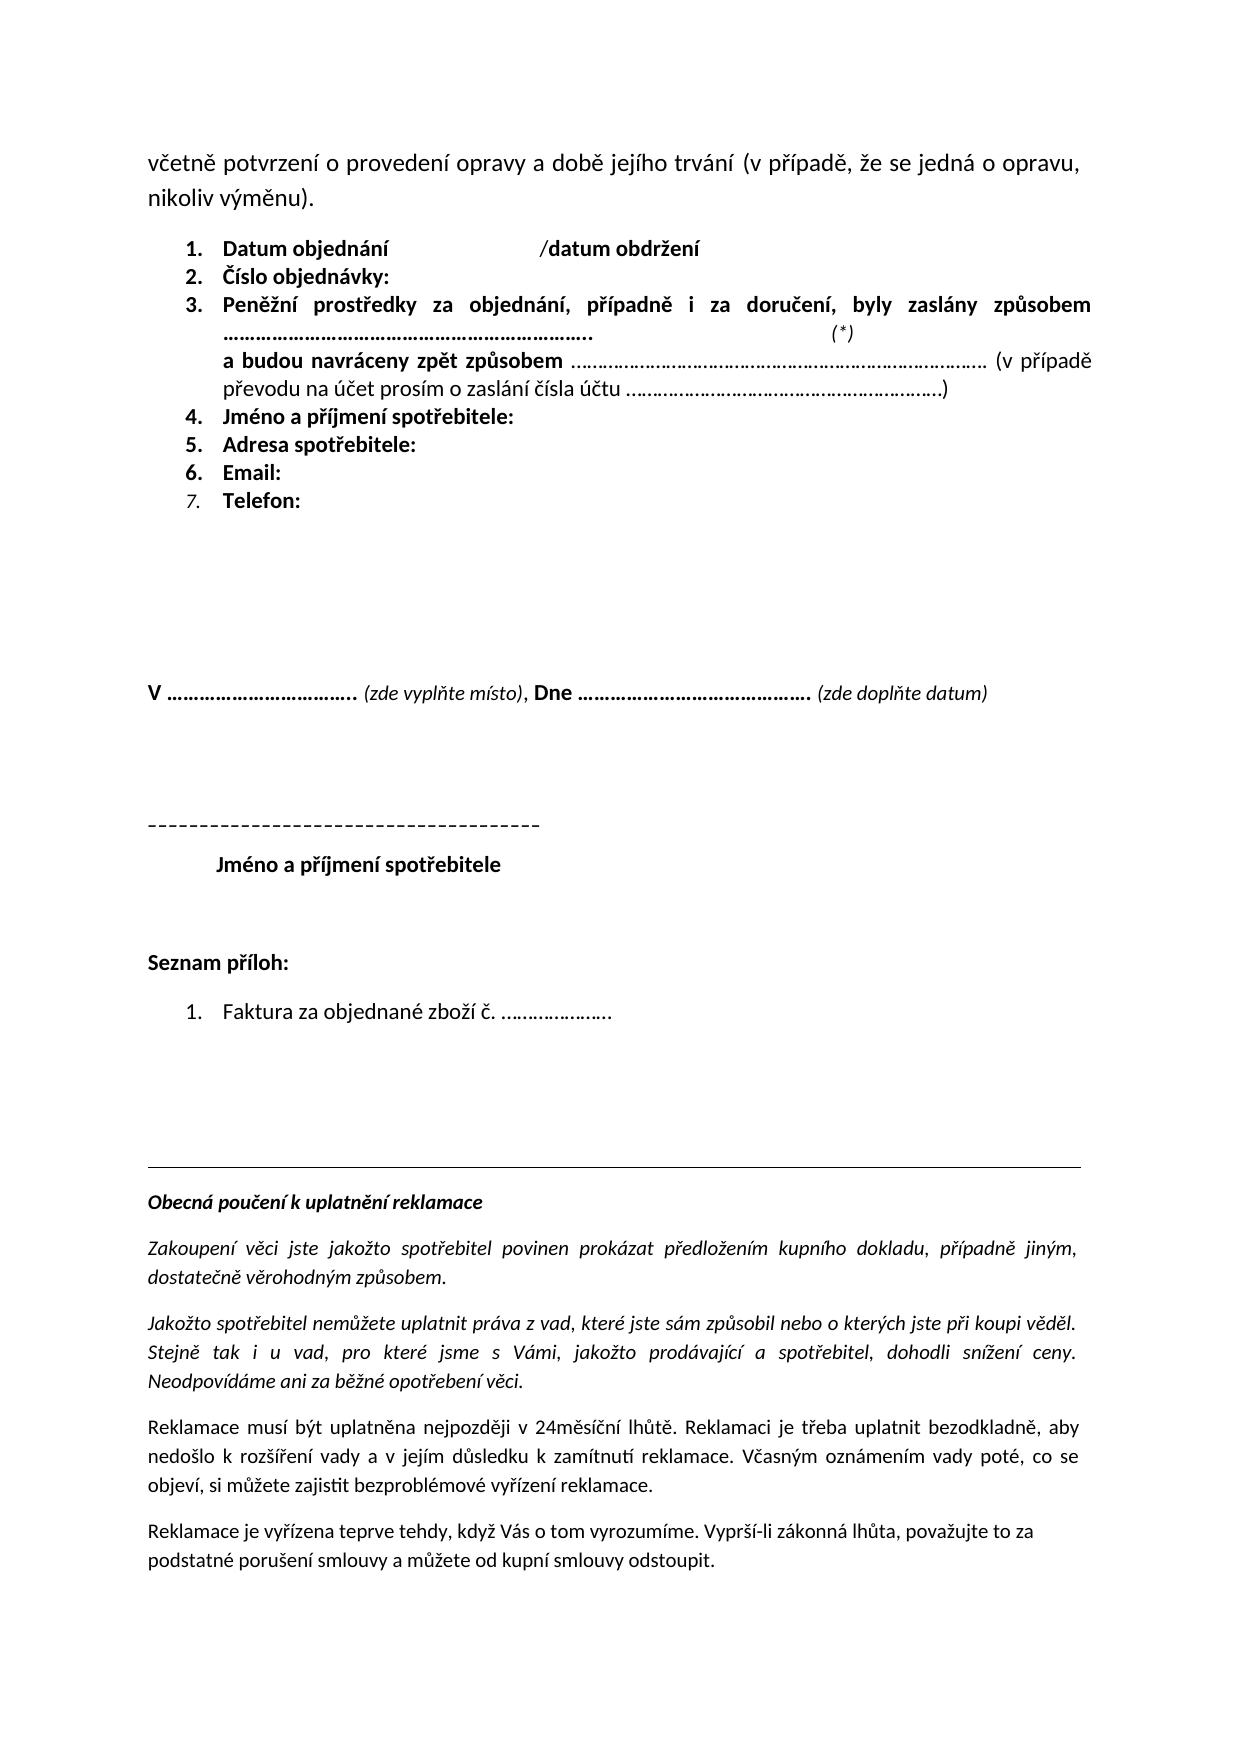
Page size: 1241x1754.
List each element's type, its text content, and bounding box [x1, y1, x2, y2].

text ______________________________________ [148, 775, 1081, 830]
text Reklamace musí být uplatněna nejpozději v 24měsíční lhůtě. Reklamaci je třeba uplatnit bezodkladně, aby nedošlo k rozšíření vady a v jejím důsledku k zamítnutí reklamace. Včasným oznámením vady poté, co se objeví, si můžete zajistit bezproblémové vyřízení reklamace. [148, 1414, 1081, 1498]
list Datum objednání /datum obdržení [185, 234, 1093, 262]
list Číslo objednávky: [185, 262, 1093, 290]
text Zakoupení věci jste jakožto spotřebitel povinen prokázat předložením kupního dokladu, případně jiným, dostatečně věrohodným způsobem. [148, 1235, 1081, 1289]
text Seznam příloh: [148, 948, 1081, 976]
list Jméno a příjmení spotřebitele: [185, 402, 1093, 430]
text Jakožto spotřebitel nemůžete uplatnit práva z vad, které jste sám způsobil nebo o kterých jste při koupi věděl. Stejně tak i u vad, pro které jsme s Vámi, jakožto prodávající a spotřebitel, dohodli snížení ceny. Neodpovídáme ani za běžné opotřebení věci. [148, 1310, 1081, 1393]
text V …………………………….. (zde vyplňte místo), Dne ……………………………………. (zde doplňte datum) [148, 678, 1081, 706]
list Peněžní prostředky za objednání, případně i za doručení, byly zaslány způsobem ………………………………………………………….. (*) a budou navráceny zpět způsobem ……………………………………………………………………. (v případě převodu na účet prosím o zaslání čísla účtu ……………………………………………………) [185, 290, 1093, 402]
text Obecná poučení k uplatnění reklamace [148, 1189, 1081, 1214]
list Adresa spotřebitele: [185, 430, 1093, 458]
list Telefon: [185, 486, 1093, 514]
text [148, 148, 1081, 213]
list Email: [185, 458, 1093, 486]
list Faktura za objednané zboží č. ………………… [185, 997, 1093, 1025]
text Jméno a příjmení spotřebitele [148, 850, 1081, 878]
text Reklamace je vyřízena teprve tehdy, když Vás o tom vyrozumíme. Vyprší-li zákonná lhůta, považujte to za podstatné porušení smlouvy a můžete od kupní smlouvy odstoupit. [148, 1518, 1093, 1573]
